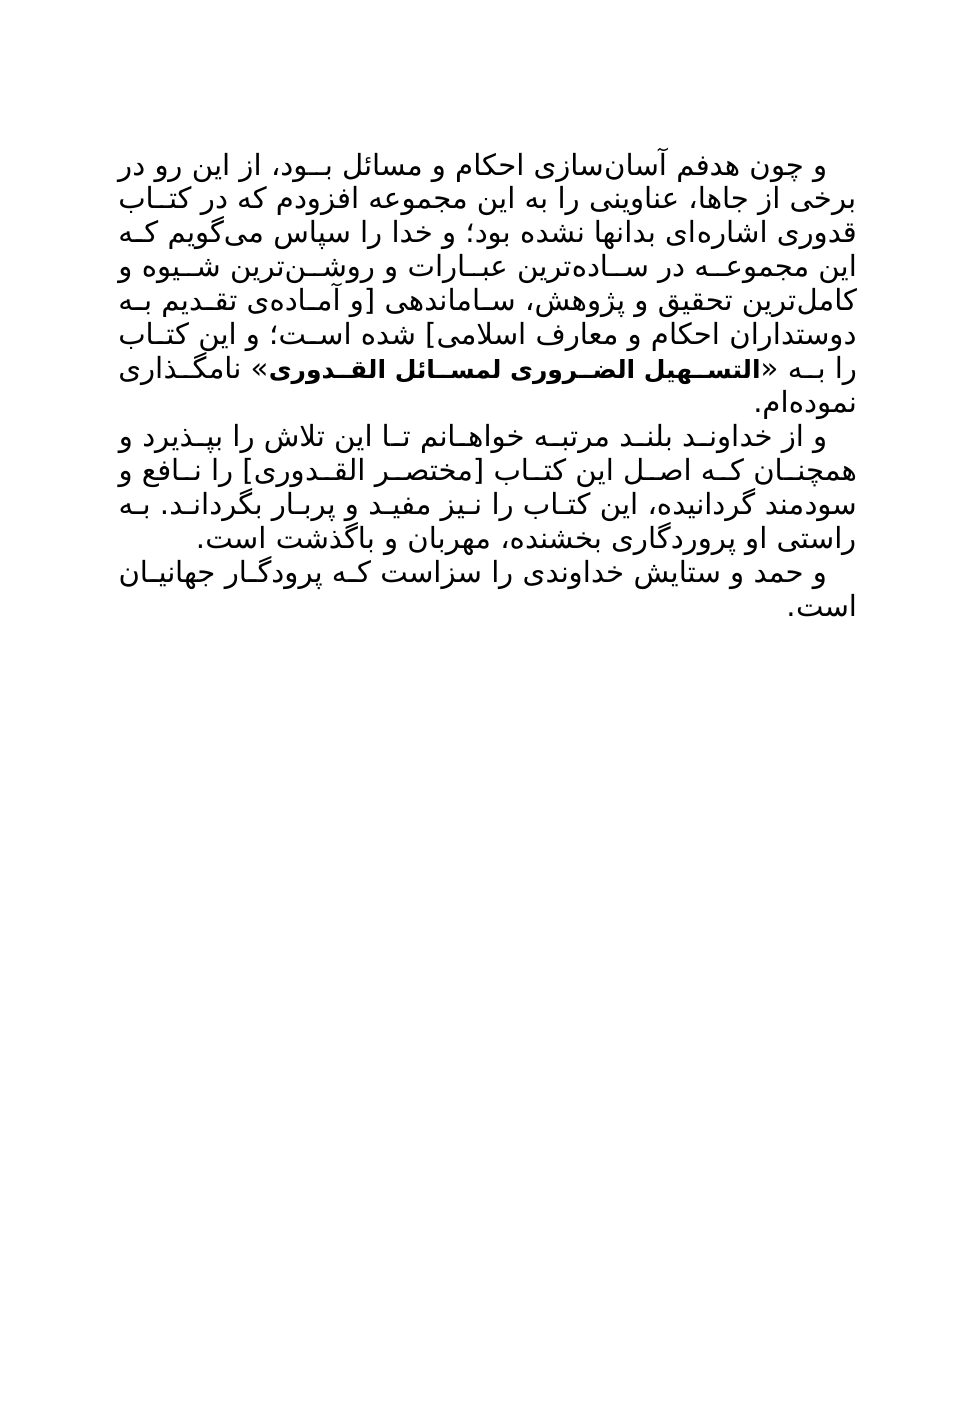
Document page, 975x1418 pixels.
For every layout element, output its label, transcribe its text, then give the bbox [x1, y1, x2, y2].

text و از خداوند بلند مرتبه خواهانم تا این تلاش را بپذیرد و همچنان که اصل این کتاب [مختصر القدوری] را نافع و سودمند گردانیده، این کتاب را نیز مفید و پربار بگرداند. به راستی او پروردگاری بخشنده، مهربان و باگذشت است. [118, 419, 857, 555]
text و حمد و ستایش خداوندی را سزاست که پرودگار جهانیان است. [118, 555, 857, 623]
text و چون هدفم آسان‌سازی احکام و مسائل بود، از این رو در برخی از جاها، عناوینی را به این مجموعه افزودم که در کتاب قدوری اشاره‌ای بدانها نشده بود؛ و خدا را سپاس می‌گویم که این مجموعه در ساده‌ترین عبارات و روشن‌ترین شیوه و کامل‌ترین تحقیق و پژوهش، ساماندهی [و آ‌ماده‌ی تقدیم به دوستداران احکام و معارف اسلامی] شده است؛ و این کتاب را به «التسهیل الضروری لمسائل القدوری» نامگذاری نموده‌ام. [118, 148, 857, 419]
